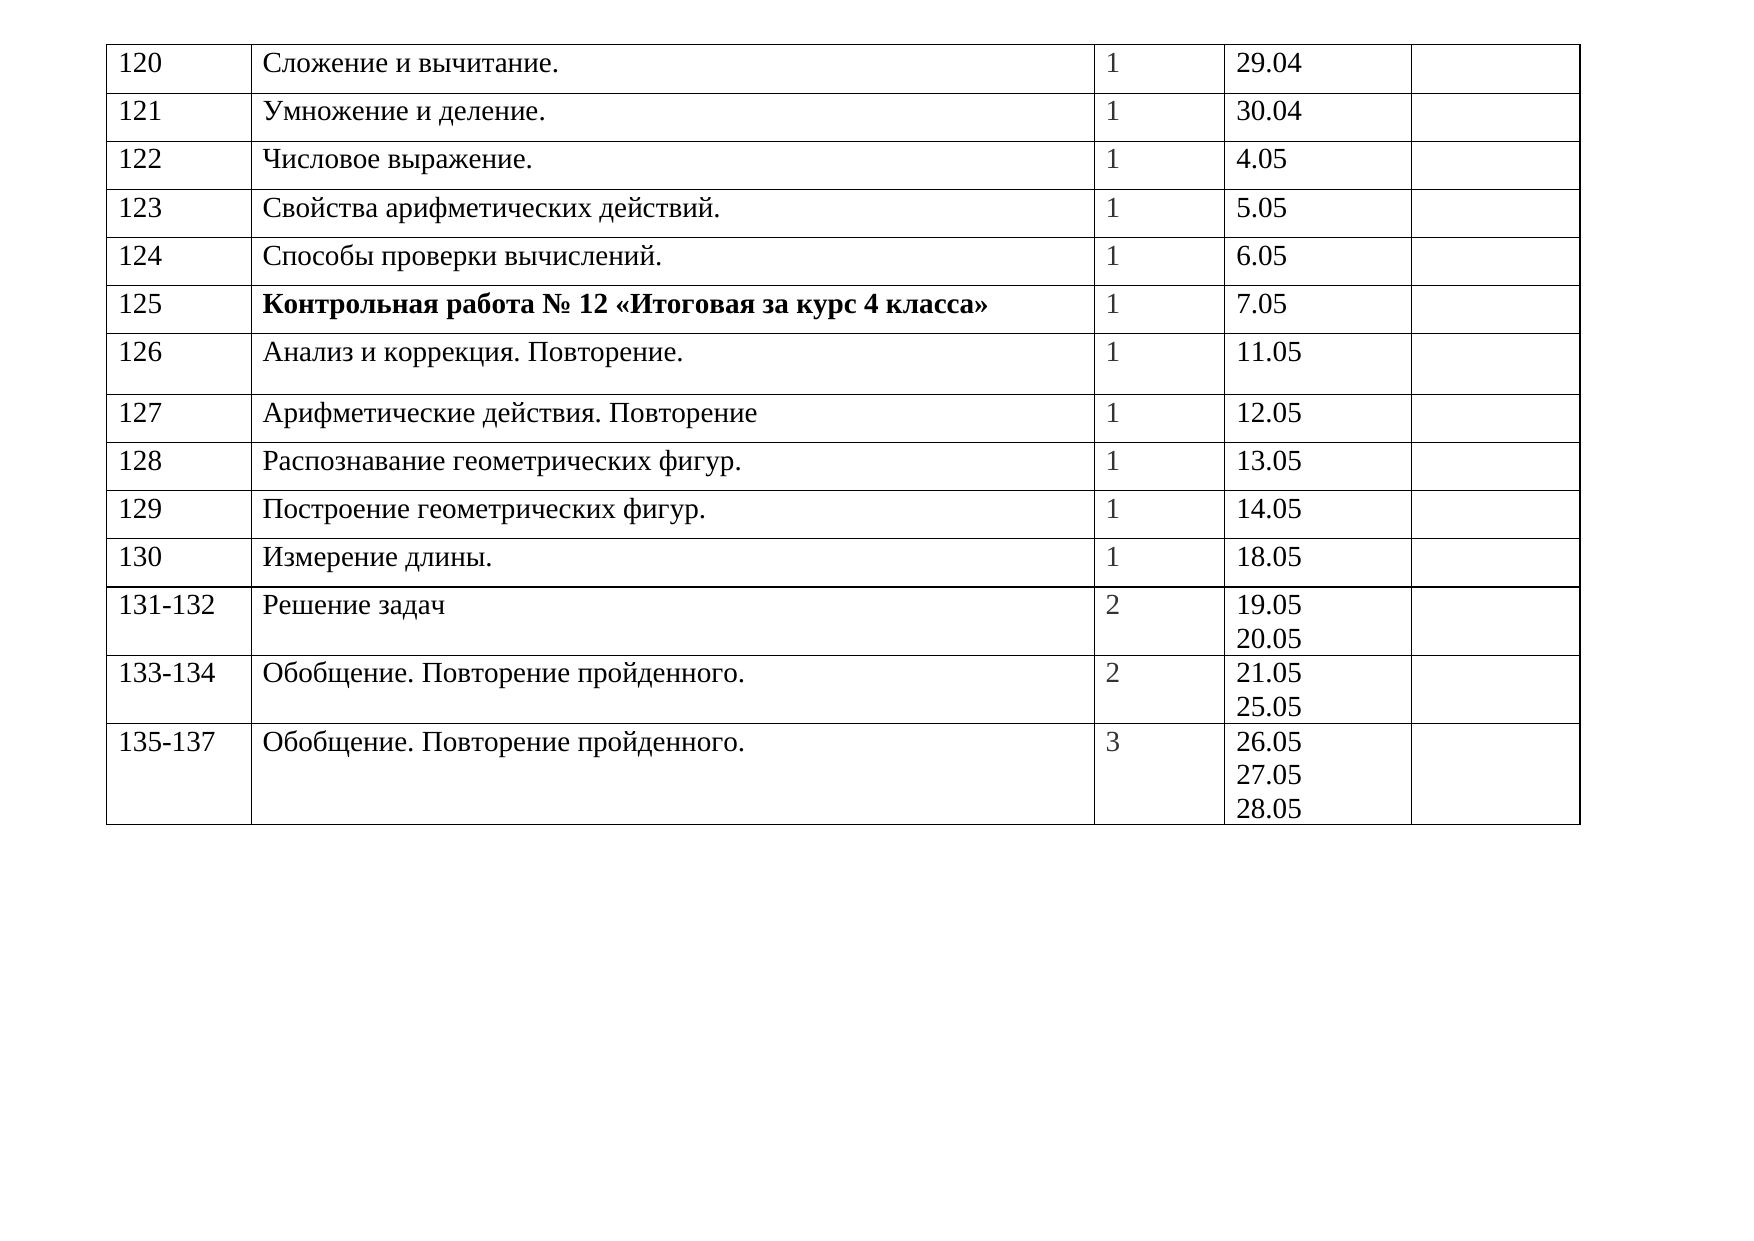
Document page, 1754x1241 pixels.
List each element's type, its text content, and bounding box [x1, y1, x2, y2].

table_cell 14.05 [1225, 491, 1411, 538]
table_cell 1 [1095, 286, 1224, 333]
table_cell [1412, 443, 1579, 490]
table_cell 26.05 27.05 28.05 [1225, 724, 1411, 824]
table_cell Построение геометрических фигур. [252, 491, 1094, 538]
table_cell 11.05 [1225, 334, 1411, 394]
table_cell 1 [1095, 491, 1224, 538]
table_cell [1412, 94, 1579, 141]
table_cell 19.05 20.05 [1225, 588, 1411, 654]
table_cell [1412, 656, 1579, 723]
table_cell 29.04 [1225, 45, 1411, 92]
table_cell 1 [1095, 539, 1224, 586]
table_cell 21.05 25.05 [1225, 656, 1411, 723]
table_cell [1412, 539, 1579, 586]
table_cell Умножение и деление. [252, 94, 1094, 141]
table_cell 30.04 [1225, 94, 1411, 141]
table_cell 1 [1095, 238, 1224, 285]
table_cell 133-134 [107, 656, 251, 723]
table_cell [1412, 334, 1579, 394]
table_cell [1412, 588, 1579, 654]
table_cell 135-137 [107, 724, 251, 824]
table_cell 7.05 [1225, 286, 1411, 333]
table_cell Измерение длины. [252, 539, 1094, 586]
table_cell 128 [107, 443, 251, 490]
table_cell 2 [1095, 588, 1224, 654]
table_cell 1 [1095, 45, 1224, 92]
table_cell [1412, 395, 1579, 442]
table_cell 2 [1095, 656, 1224, 723]
table_cell 130 [107, 539, 251, 586]
table_cell [1412, 190, 1579, 237]
table_cell Обобщение. Повторение пройденного. [252, 656, 1094, 723]
table_cell [1412, 45, 1579, 92]
table_cell Контрольная работа № 12 «Итоговая за курс 4 класса» [252, 286, 1094, 333]
table_cell [1412, 491, 1579, 538]
table_cell Обобщение. Повторение пройденного. [252, 724, 1094, 824]
table_cell [1412, 238, 1579, 285]
table_cell 126 [107, 334, 251, 394]
table_cell 1 [1095, 94, 1224, 141]
table_cell 129 [107, 491, 251, 538]
table_cell 18.05 [1225, 539, 1411, 586]
table_cell Сложение и вычитание. [252, 45, 1094, 92]
table_cell 1 [1095, 443, 1224, 490]
table_cell 121 [107, 94, 251, 141]
table_cell 127 [107, 395, 251, 442]
table_cell 131-132 [107, 588, 251, 654]
table_cell Распознавание геометрических фигур. [252, 443, 1094, 490]
table_cell Анализ и коррекция. Повторение. [252, 334, 1094, 394]
table_cell [1412, 724, 1579, 824]
table_cell 6.05 [1225, 238, 1411, 285]
table_cell Числовое выражение. [252, 142, 1094, 189]
table_cell 1 [1095, 190, 1224, 237]
table_cell 1 [1095, 334, 1224, 394]
table_cell 122 [107, 142, 251, 189]
table_cell Свойства арифметических действий. [252, 190, 1094, 237]
table_cell [1412, 286, 1579, 333]
table_cell 4.05 [1225, 142, 1411, 189]
table_cell 124 [107, 238, 251, 285]
table_cell [1412, 142, 1579, 189]
table_cell Арифметические действия. Повторение [252, 395, 1094, 442]
table_cell 1 [1095, 142, 1224, 189]
table_cell Решение задач [252, 588, 1094, 654]
table_cell 120 [107, 45, 251, 92]
table_cell 3 [1095, 724, 1224, 824]
table_cell 13.05 [1225, 443, 1411, 490]
table_cell 1 [1095, 395, 1224, 442]
table_cell Способы проверки вычислений. [252, 238, 1094, 285]
table_cell 125 [107, 286, 251, 333]
table_cell 5.05 [1225, 190, 1411, 237]
table_cell 123 [107, 190, 251, 237]
table_cell 12.05 [1225, 395, 1411, 442]
